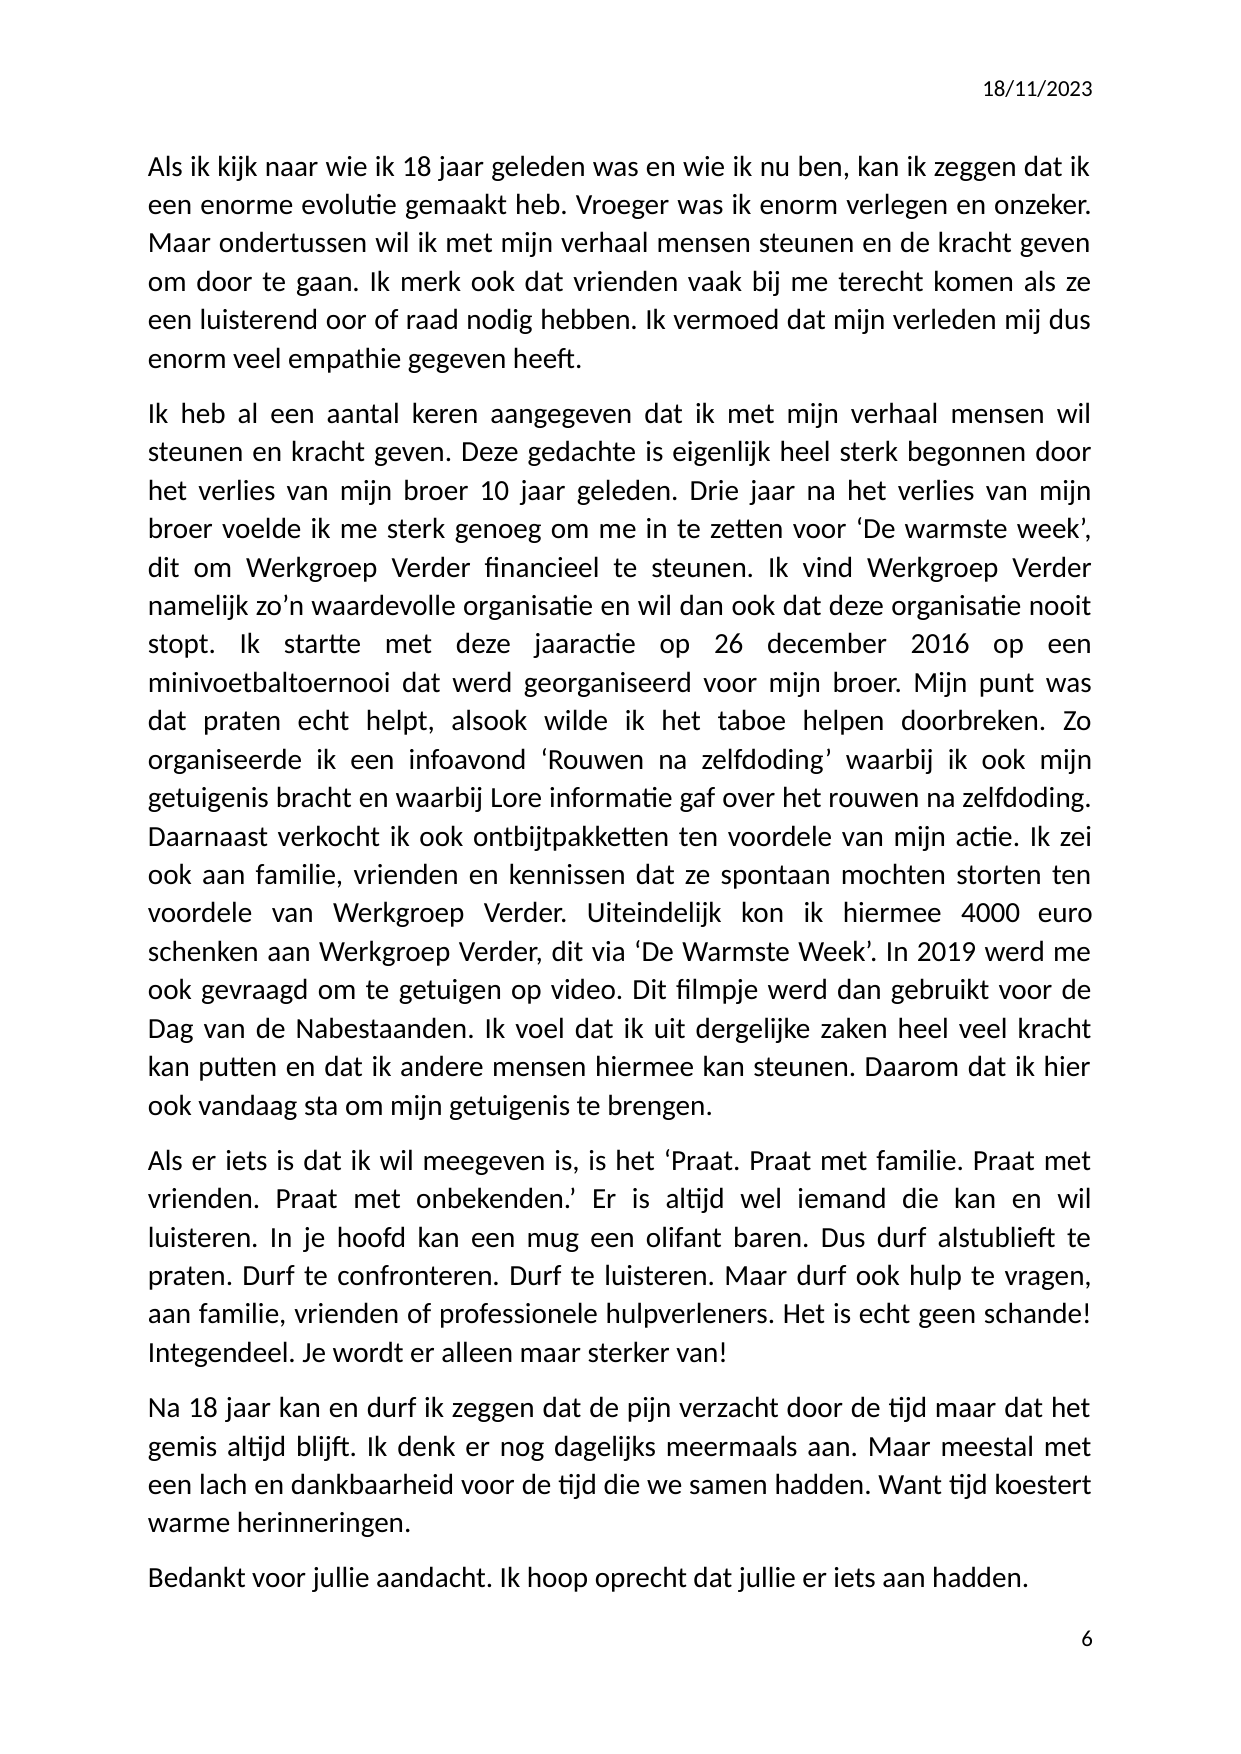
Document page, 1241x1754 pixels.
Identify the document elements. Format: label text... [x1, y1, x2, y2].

text Bedankt voor jullie aandacht. Ik hoop oprecht dat jullie er iets aan hadden. [148, 1559, 1093, 1595]
text Ik heb al een aantal keren aangegeven dat ik met mijn verhaal mensen wil steunen en kracht geven. Deze gedachte is eigenlijk heel sterk begonnen door het verlies van mijn broer 10 jaar geleden. Drie jaar na het verlies van mijn broer voelde ik me sterk genoeg om me in te zetten voor ‘De warmste week’, dit om Werkgroep Verder financieel te steunen. Ik vind Werkgroep Verder namelijk zo’n waardevolle organisatie en wil dan ook dat deze organisatie nooit stopt. Ik startte met deze jaaractie op 26 december 2016 op een minivoetbaltoernooi dat werd georganiseerd voor mijn broer. Mijn punt was dat praten echt helpt, alsook wilde ik het taboe helpen doorbreken. Zo organiseerde ik een infoavond ‘Rouwen na zelfdoding’ waarbij ik ook mijn getuigenis bracht en waarbij Lore informatie gaf over het rouwen na zelfdoding. Daarnaast verkocht ik ook ontbijtpakketten ten voordele van mijn actie. Ik zei ook aan familie, vrienden en kennissen dat ze spontaan mochten storten ten voordele van Werkgroep Verder. Uiteindelijk kon ik hiermee 4000 euro schenken aan Werkgroep Verder, dit via ‘De Warmste Week’. In 2019 werd me ook gevraagd om te getuigen op video. Dit filmpje werd dan gebruikt voor de Dag van de Nabestaanden. Ik voel dat ik uit dergelijke zaken heel veel kracht kan putten en dat ik andere mensen hiermee kan steunen. Daarom dat ik hier ook vandaag sta om mijn getuigenis te brengen. [148, 395, 1093, 1122]
text Als ik kijk naar wie ik 18 jaar geleden was en wie ik nu ben, kan ik zeggen dat ik een enorme evolutie gemaakt heb. Vroeger was ik enorm verlegen en onzeker. Maar ondertussen wil ik met mijn verhaal mensen steunen en de kracht geven om door te gaan. Ik merk ook dat vrienden vaak bij me terecht komen als ze een luisterend oor of raad nodig hebben. Ik vermoed dat mijn verleden mij dus enorm veel empathie gegeven heeft. [148, 148, 1093, 375]
text Na 18 jaar kan en durf ik zeggen dat de pijn verzacht door de tijd maar dat het gemis altijd blijft. Ik denk er nog dagelijks meermaals aan. Maar meestal met een lach en dankbaarheid voor de tijd die we samen hadden. Want tijd koestert warme herinneringen. [148, 1389, 1093, 1540]
text Als er iets is dat ik wil meegeven is, is het ‘Praat. Praat met familie. Praat met vrienden. Praat met onbekenden.’ Er is altijd wel iemand die kan en wil luisteren. In je hoofd kan een mug een olifant baren. Dus durf alstublieft te praten. Durf te confronteren. Durf te luisteren. Maar durf ook hulp te vragen, aan familie, vrienden of professionele hulpverleners. Het is echt geen schande! Integendeel. Je wordt er alleen maar sterker van! [148, 1142, 1093, 1370]
